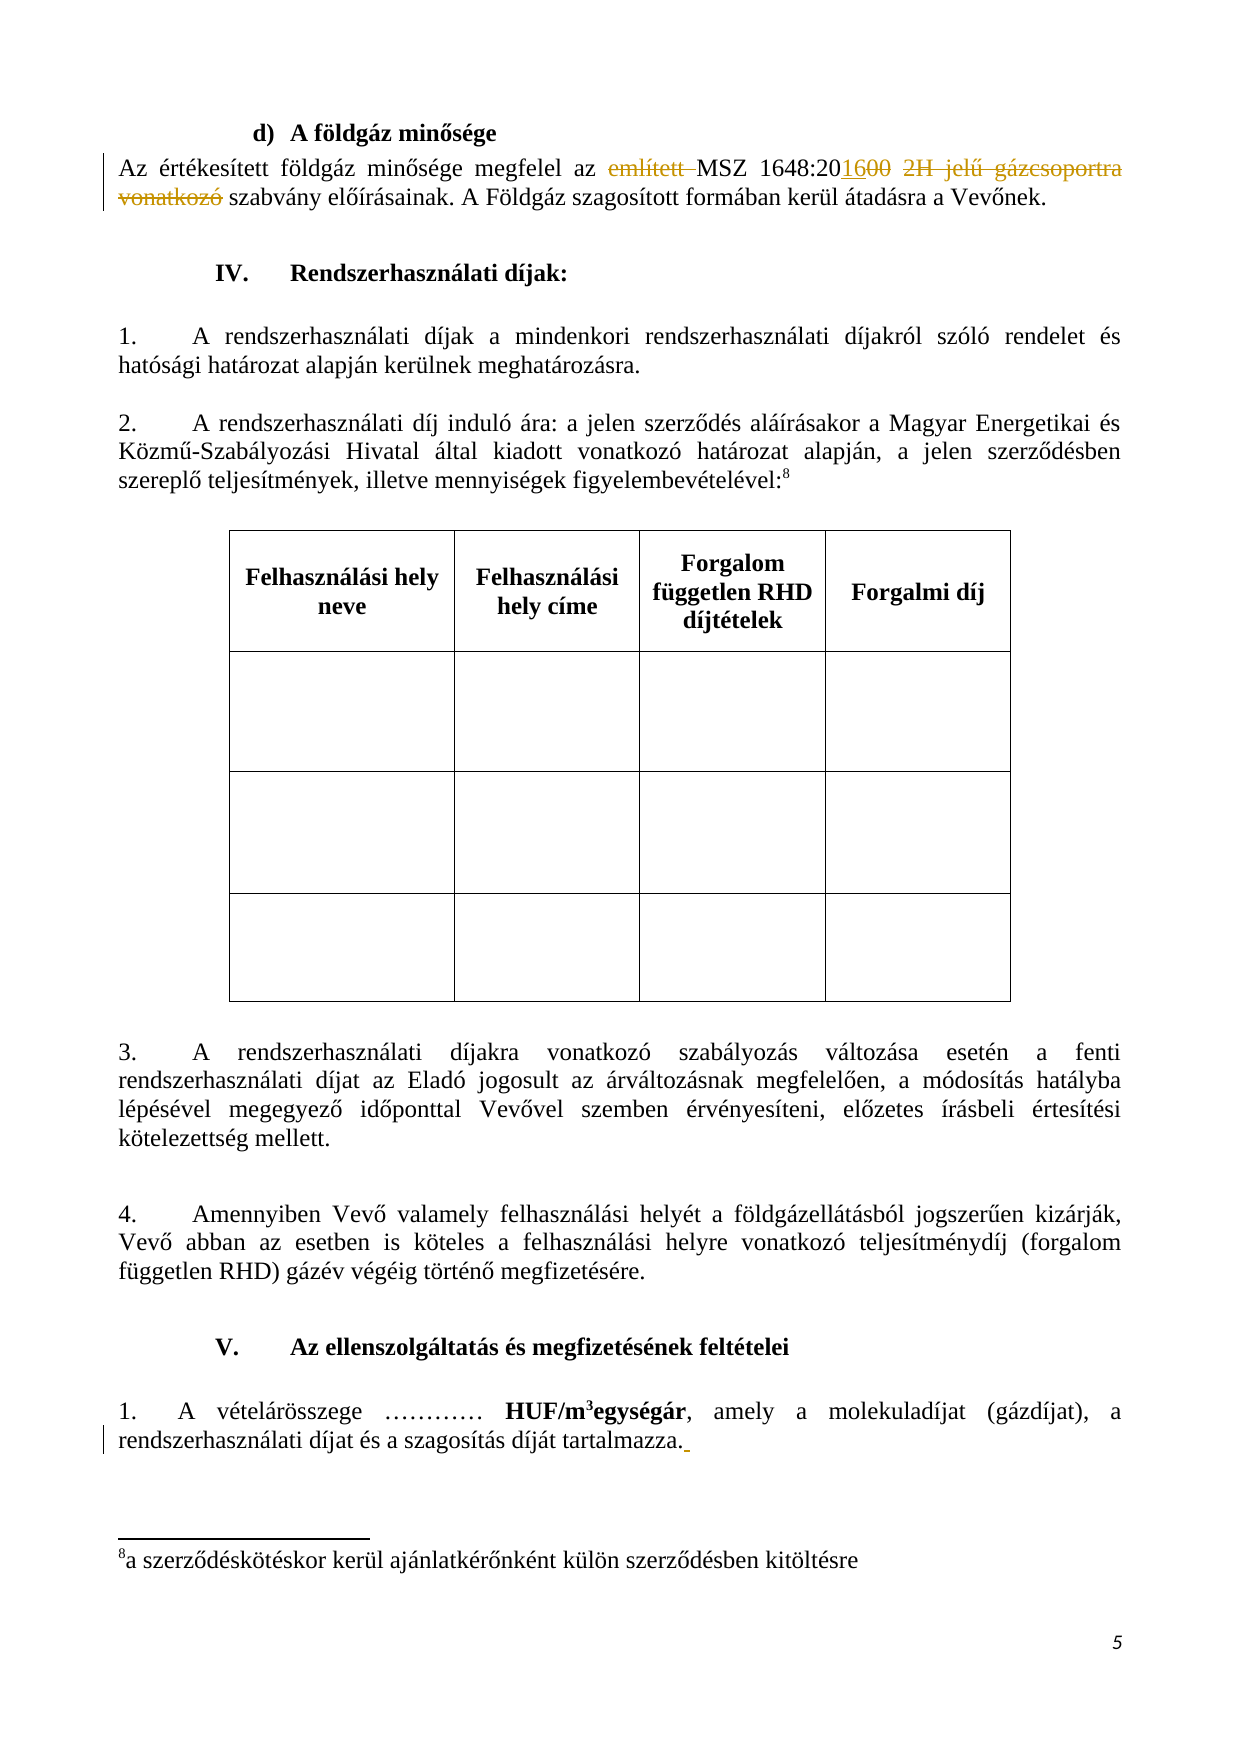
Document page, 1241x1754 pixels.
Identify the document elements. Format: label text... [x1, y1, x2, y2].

list A rendszerhasználati díj induló ára: a jelen szerződés aláírásakor a Magyar Energetikai és Közmű-Szabályozási Hivatal által kiadott vonatkozó határozat alapján, a jelen szerződésben szereplő teljesítmények, illetve mennyiségek figyelembevételével: [118, 408, 1122, 494]
table_cell [455, 894, 639, 1001]
list Amennyiben Vevő valamely felhasználási helyét a földgázellátásból jogszerűen kizárják, Vevő abban az esetben is köteles a felhasználási helyre vonatkozó teljesítménydíj (forgalom független RHD) gázév végéig történő megfizetésére. [118, 1199, 1122, 1285]
table_header Forgalmi díj [826, 531, 1010, 651]
table_cell [230, 772, 454, 893]
list A rendszerhasználati díjak a mindenkori rendszerhasználati díjakról szóló rendelet és hatósági határozat alapján kerülnek meghatározásra. [118, 321, 1122, 379]
text Az értékesített földgáz minősége megfelel az MSZ 1648:20 szabvány előírásainak. A Földgáz szagosított formában kerül átadásra a Vevőnek. [118, 153, 1122, 211]
table_cell [640, 894, 825, 1001]
list A rendszerhasználati díjakra vonatkozó szabályozás változása esetén a fenti rendszerhasználati díjat az Eladó jogosult az árváltozásnak megfelelően, a módosítás hatályba lépésével megegyező időponttal Vevővel szemben érvényesíteni, előzetes írásbeli értesítési kötelezettség mellett. [118, 1037, 1122, 1152]
list Az ellenszolgáltatás és megfizetésének feltételei [215, 1332, 1122, 1361]
table_cell [455, 652, 639, 771]
list Rendszerhasználati díjak: [215, 258, 1122, 287]
table_cell [640, 772, 825, 893]
table_cell [230, 652, 454, 771]
table_cell [230, 894, 454, 1001]
table_cell [826, 894, 1010, 1001]
table_cell [826, 652, 1010, 771]
table_cell [826, 772, 1010, 893]
subtitle A földgáz minősége [252, 118, 1122, 147]
table_header Felhasználási hely címe [455, 531, 639, 651]
table_header Felhasználási hely neve [230, 531, 454, 651]
table_header Forgalom független RHD díjtételek [640, 531, 825, 651]
table_cell [640, 652, 825, 771]
list A vételárösszege ………… HUF/m3egységár, amely a molekuladíjat (gázdíjat), a rendszerhasználati díjat és a szagosítás díját tartalmazza. [118, 1396, 1122, 1454]
table_cell [455, 772, 639, 893]
